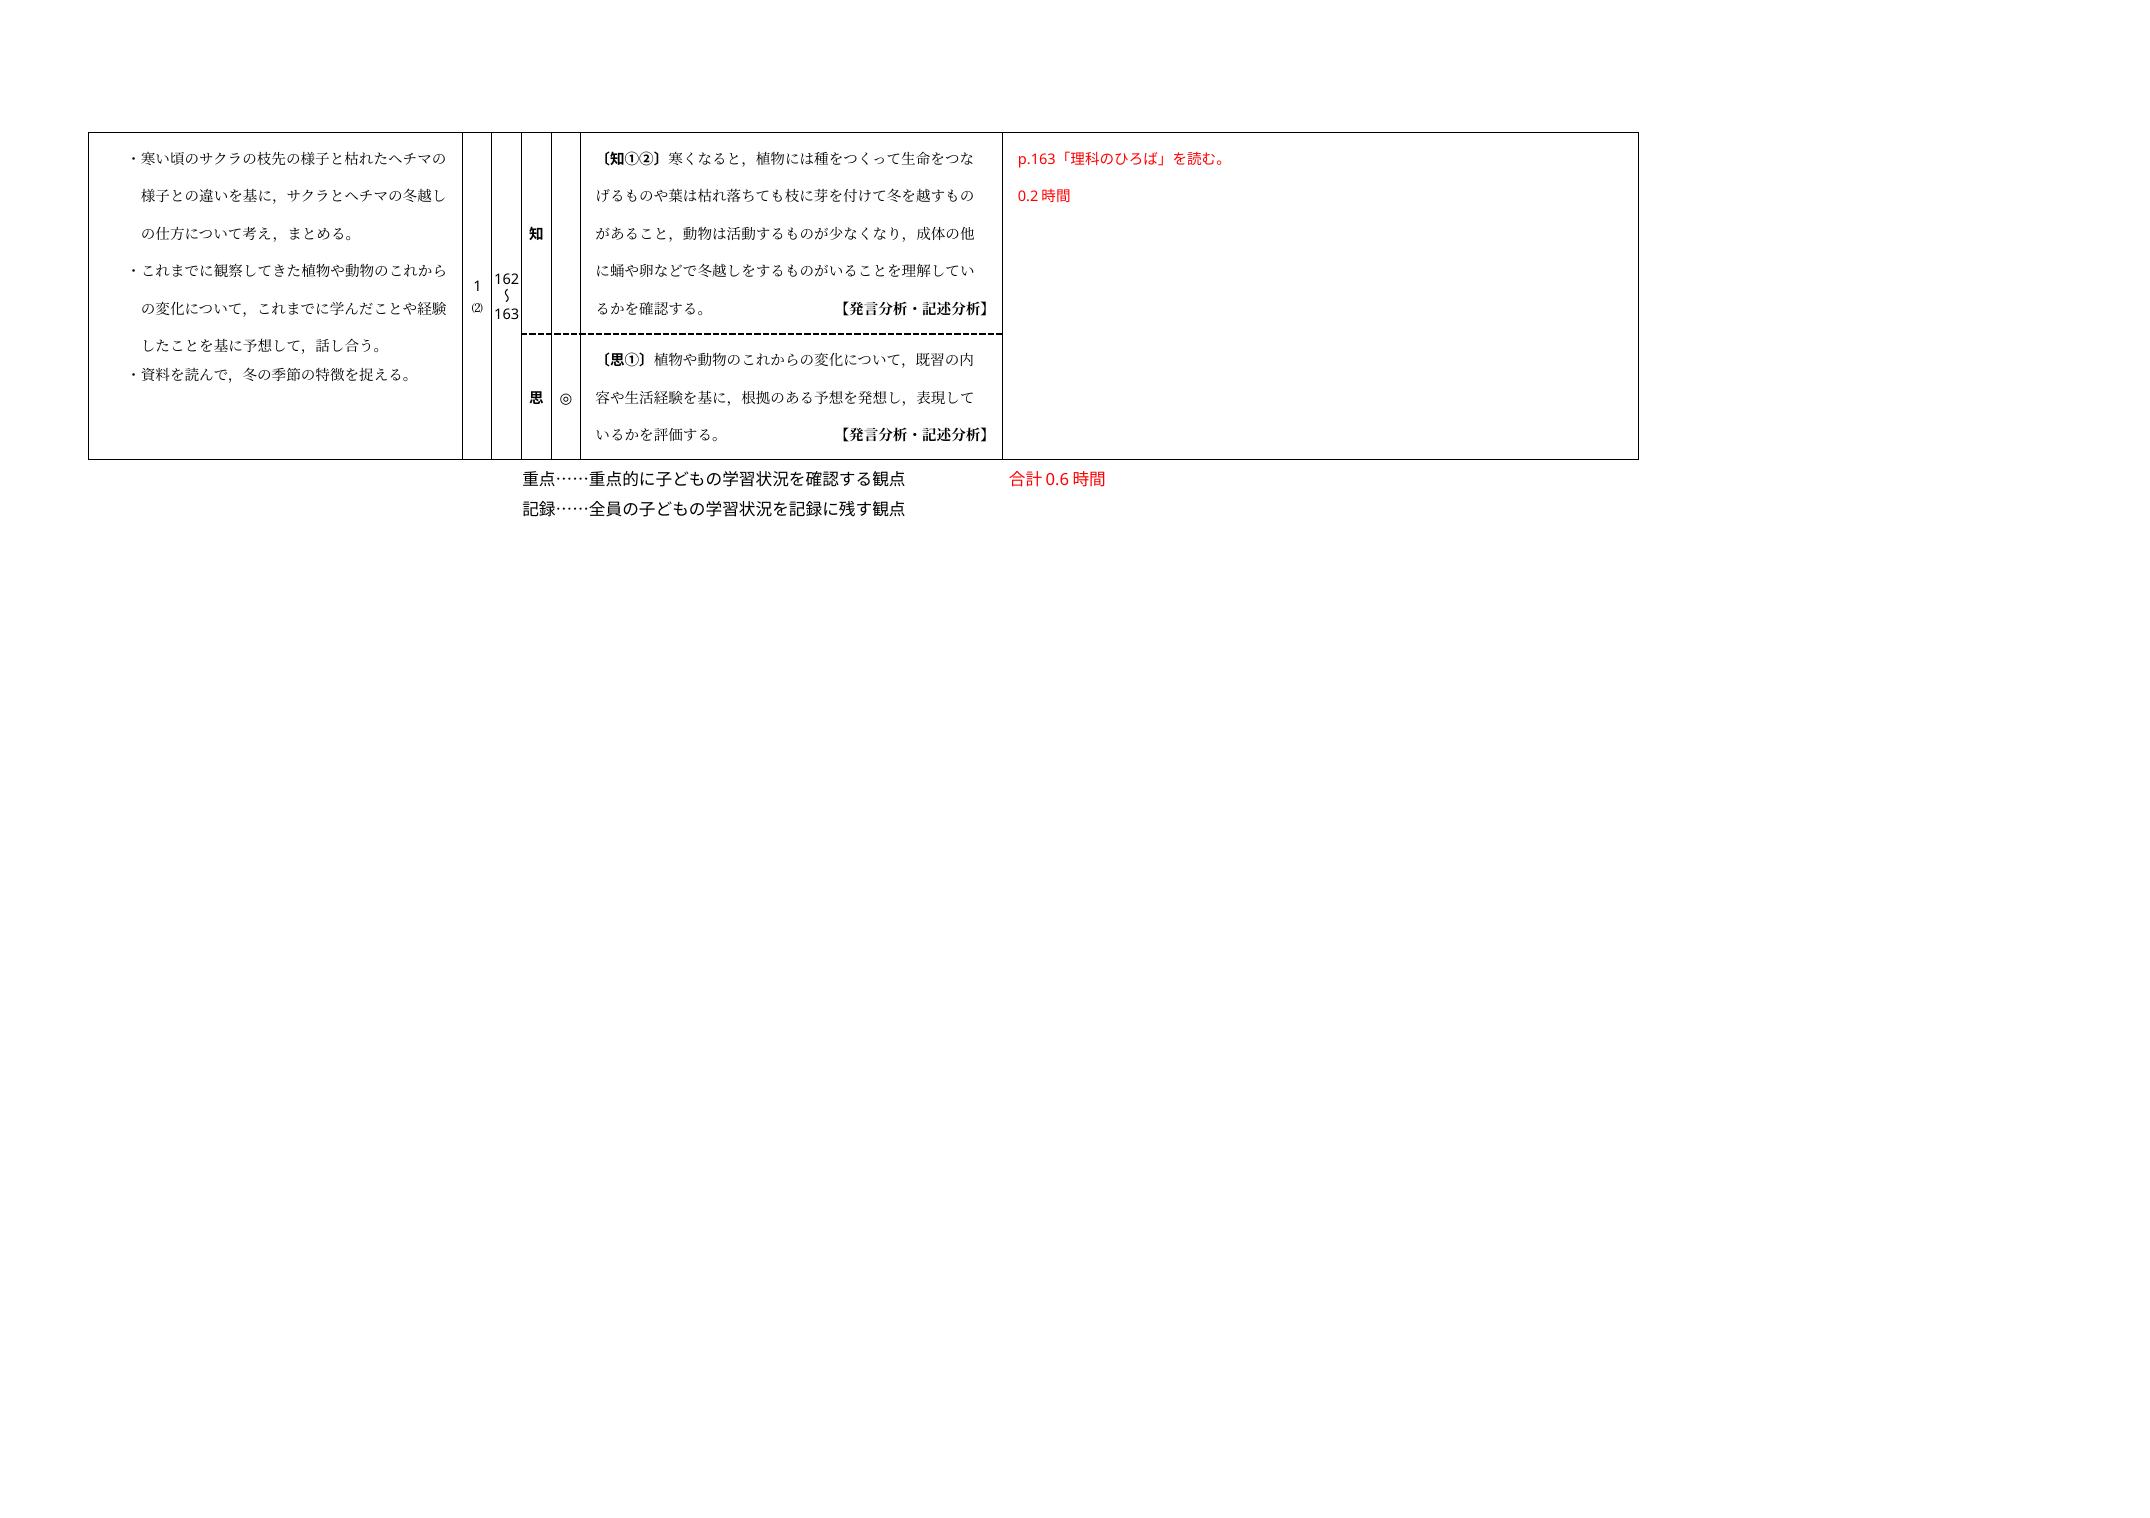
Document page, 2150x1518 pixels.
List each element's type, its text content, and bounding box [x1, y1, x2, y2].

table_cell 〔思①〕植物や動物のこれからの変化について，既習の内容や生活経験を基に，根拠のある予想を発想し，表現しているかを評価する。 【発言分析・記述分析】 [581, 333, 1002, 459]
table_cell 〔知①②〕寒くなると，植物には種をつくって生命をつなげるものや葉は枯れ落ちても枝に芽を付けて冬を越すものがあること，動物は活動するものが少なくなり，成体の他に蛹や卵などで冬越しをするものがいることを理解しているかを確認する。 【発言分析・記述分析】 [581, 133, 1002, 332]
table_cell ◎ [552, 333, 580, 459]
table_cell 162～163 [492, 133, 521, 459]
table_cell 知 [522, 133, 551, 332]
table_cell [552, 133, 580, 332]
table_cell 思 [522, 333, 551, 459]
table_cell 1 ⑵ [463, 133, 491, 459]
text 重点……重点的に子どもの学習状況を確認する観点 合計0.6時間 [89, 468, 2061, 489]
table_cell p.163「理科のひろば」を読む。 0.2時間 [1003, 133, 1638, 459]
text 記録……全員の子どもの学習状況を記録に残す観点 [89, 489, 2061, 527]
table_cell ・寒い頃のサクラの枝先の様子と枯れたヘチマの様子との違いを基に，サクラとヘチマの冬越しの仕方について考え，まとめる。 ・これまでに観察してきた植物や動物のこれからの変化について，これまでに学んだことや経験したことを基に予想して，話し合う。 ・資料を読んで，冬の季節の特徴を捉える。 [100, 133, 462, 459]
